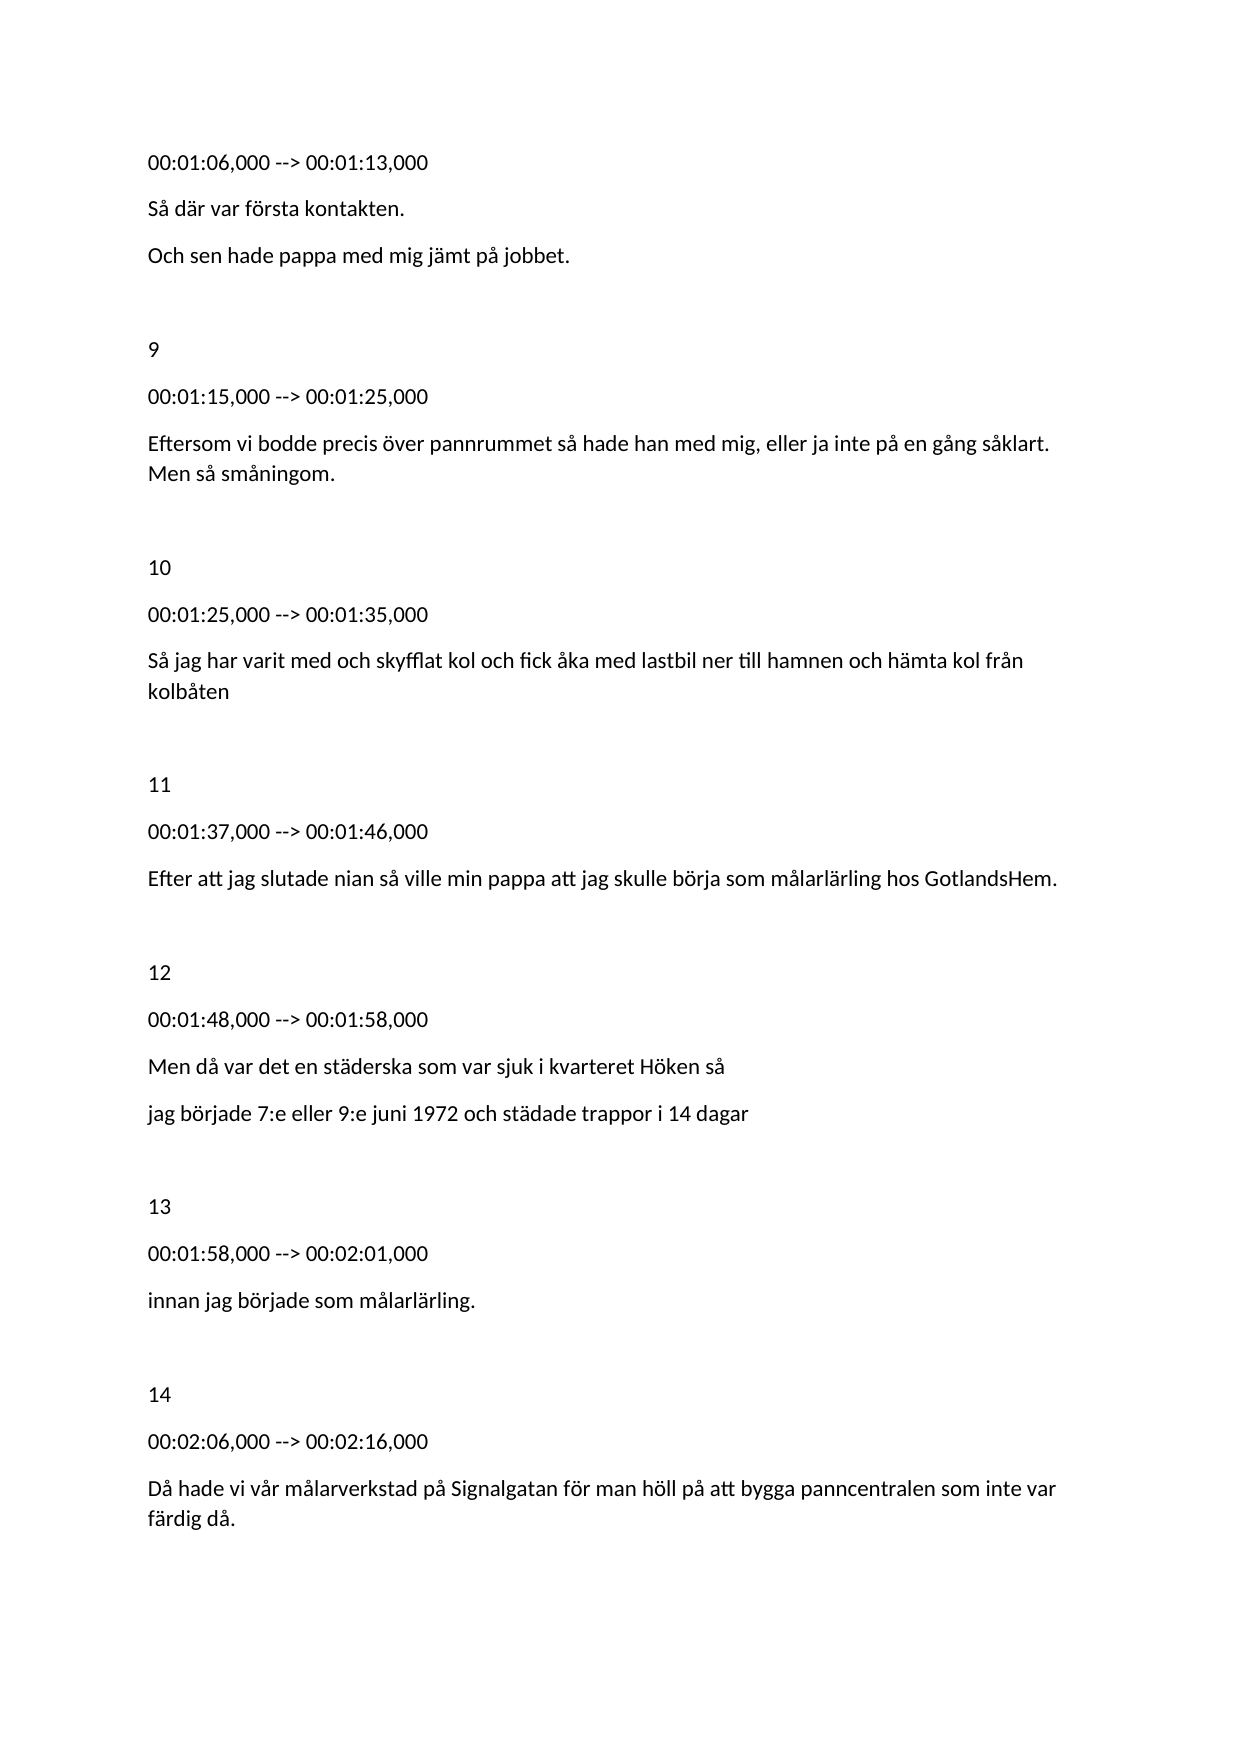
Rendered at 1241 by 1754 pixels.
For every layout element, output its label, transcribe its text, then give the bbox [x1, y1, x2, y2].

text Så där var första kontakten. [148, 194, 1093, 222]
text 00:01:37,000 --> 00:01:46,000 [148, 817, 1093, 845]
text 11 [148, 771, 1093, 798]
text 10 [148, 553, 1093, 581]
text jag började 7:e eller 9:e juni 1972 och städade trappor i 14 dagar [148, 1099, 1093, 1127]
text 9 [148, 335, 1093, 363]
text Och sen hade pappa med mig jämt på jobbet. [148, 241, 1093, 269]
text 00:01:06,000 --> 00:01:13,000 [148, 148, 1093, 176]
text Efter att jag slutade nian så ville min pappa att jag skulle börja som målarlärling hos GotlandsHem. [148, 864, 1093, 892]
text Eftersom vi bodde precis över pannrummet så hade han med mig, eller ja inte på en gång såklart. Men så småningom. [148, 429, 1093, 487]
text 00:01:48,000 --> 00:01:58,000 [148, 1005, 1093, 1033]
text 14 [148, 1380, 1093, 1408]
text 00:01:15,000 --> 00:01:25,000 [148, 382, 1093, 410]
text Då hade vi vår målarverkstad på Signalgatan för man höll på att bygga panncentralen som inte var färdig då. [148, 1474, 1093, 1532]
text 00:01:25,000 --> 00:01:35,000 [148, 600, 1093, 628]
text Men då var det en städerska som var sjuk i kvarteret Höken så [148, 1052, 1093, 1080]
text innan jag började som målarlärling. [148, 1286, 1093, 1314]
text 13 [148, 1192, 1093, 1220]
text 00:02:06,000 --> 00:02:16,000 [148, 1427, 1093, 1455]
text 00:01:58,000 --> 00:02:01,000 [148, 1239, 1093, 1267]
text 12 [148, 958, 1093, 986]
text Så jag har varit med och skyfflat kol och fick åka med lastbil ner till hamnen och hämta kol från kolbåten [148, 647, 1093, 705]
